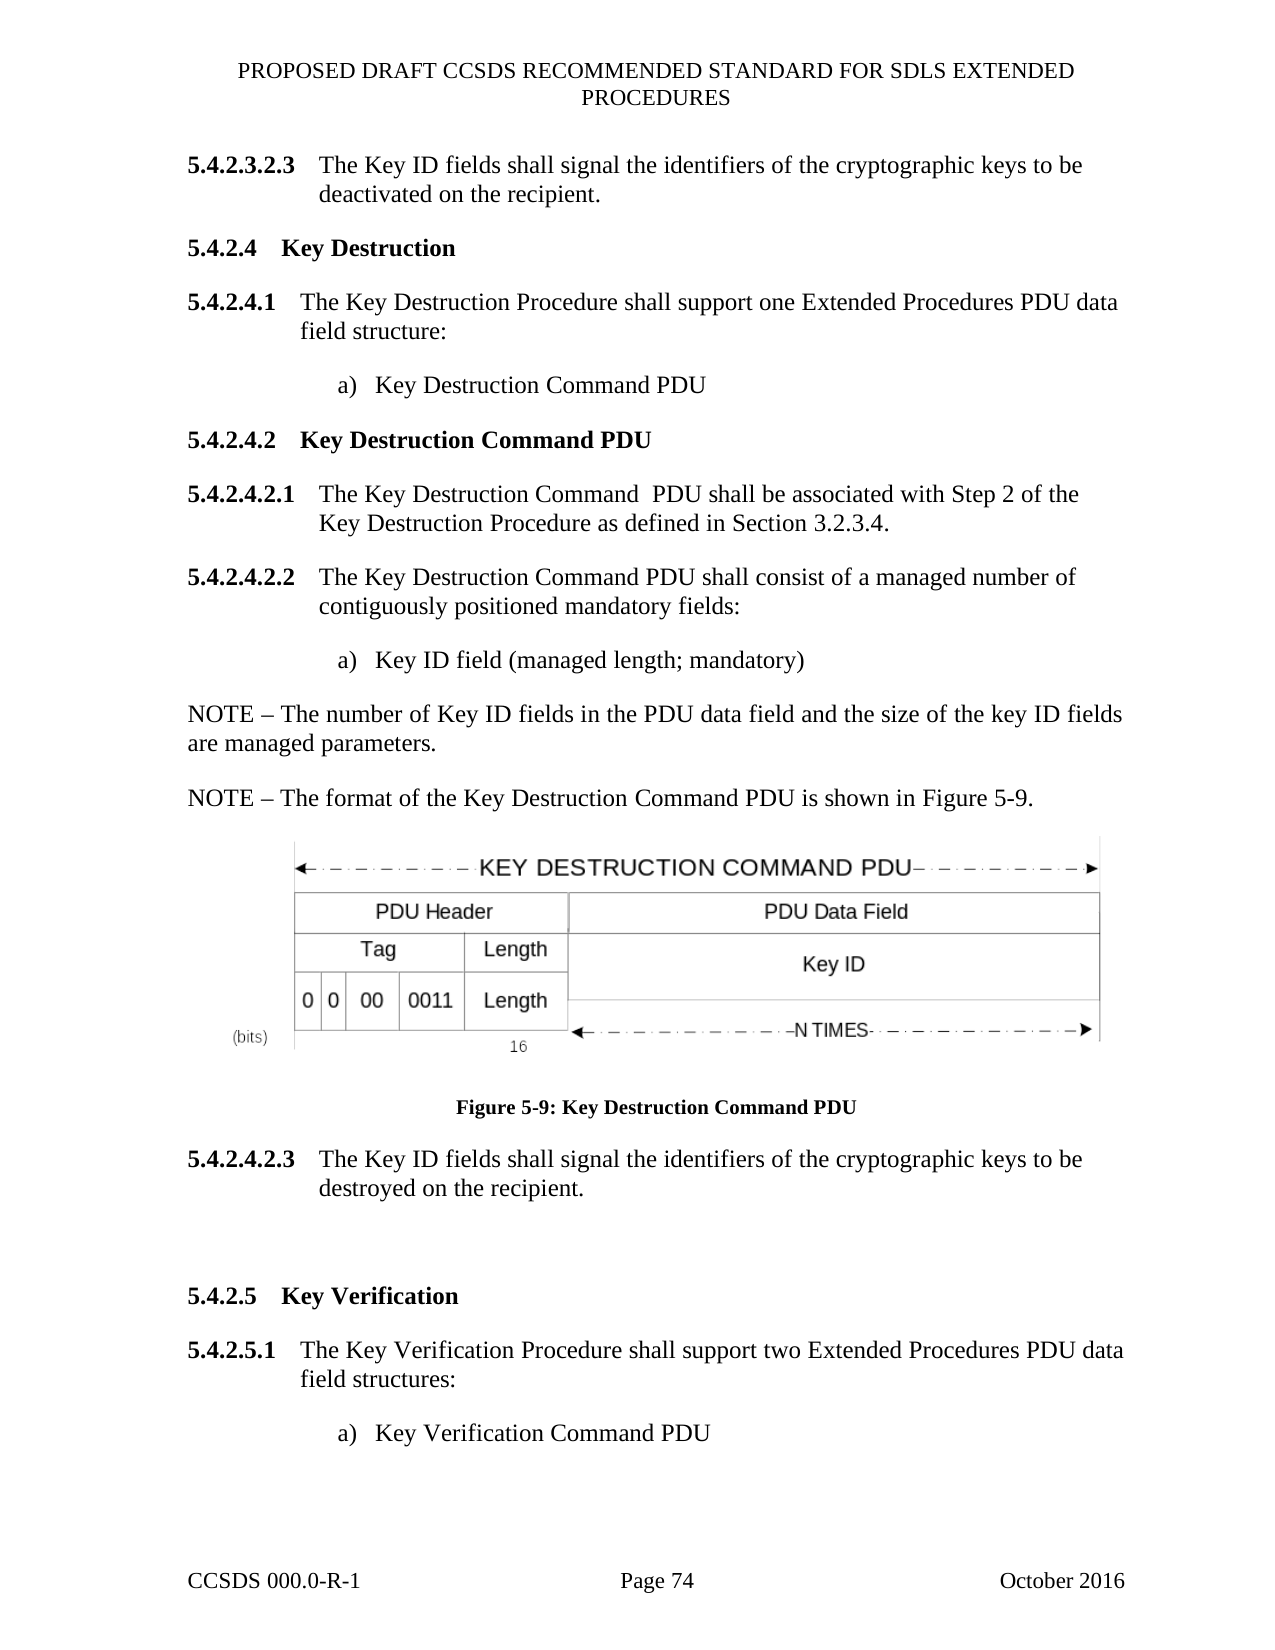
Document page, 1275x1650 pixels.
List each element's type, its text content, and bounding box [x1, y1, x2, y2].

subtitle Key Verification [187, 1281, 1125, 1310]
subtitle Key Destruction [187, 233, 1125, 262]
subtitle The Key Verification Procedure shall support two Extended Procedures PDU data field structures: [187, 1335, 1125, 1393]
text NOTE – The number of Key ID fields in the PDU data field and the size of the key ID fields are managed parameters. [187, 699, 1125, 757]
subtitle The Key Destruction Command PDU shall consist of a managed number of contiguously positioned mandatory fields: [187, 562, 1125, 620]
subtitle Key Destruction Command PDU [187, 424, 1125, 453]
list Key ID field (managed length; mandatory) [337, 645, 1125, 674]
subtitle The Key ID fields shall signal the identifiers of the cryptographic keys to be destroyed on the recipient. [187, 1144, 1125, 1202]
subtitle The Key Destruction Command PDU shall be associated with Step 2 of the Key Destruction Procedure as defined in Section 3.2.3.4. [187, 478, 1125, 537]
list Key Destruction Command PDU [337, 370, 1125, 399]
subtitle The Key Destruction Procedure shall support one Extended Procedures PDU data field structure: [187, 287, 1125, 345]
list Key Verification Command PDU [337, 1418, 1125, 1447]
subtitle The Key ID fields shall signal the identifiers of the cryptographic keys to be deactivated on the recipient. [187, 150, 1125, 208]
